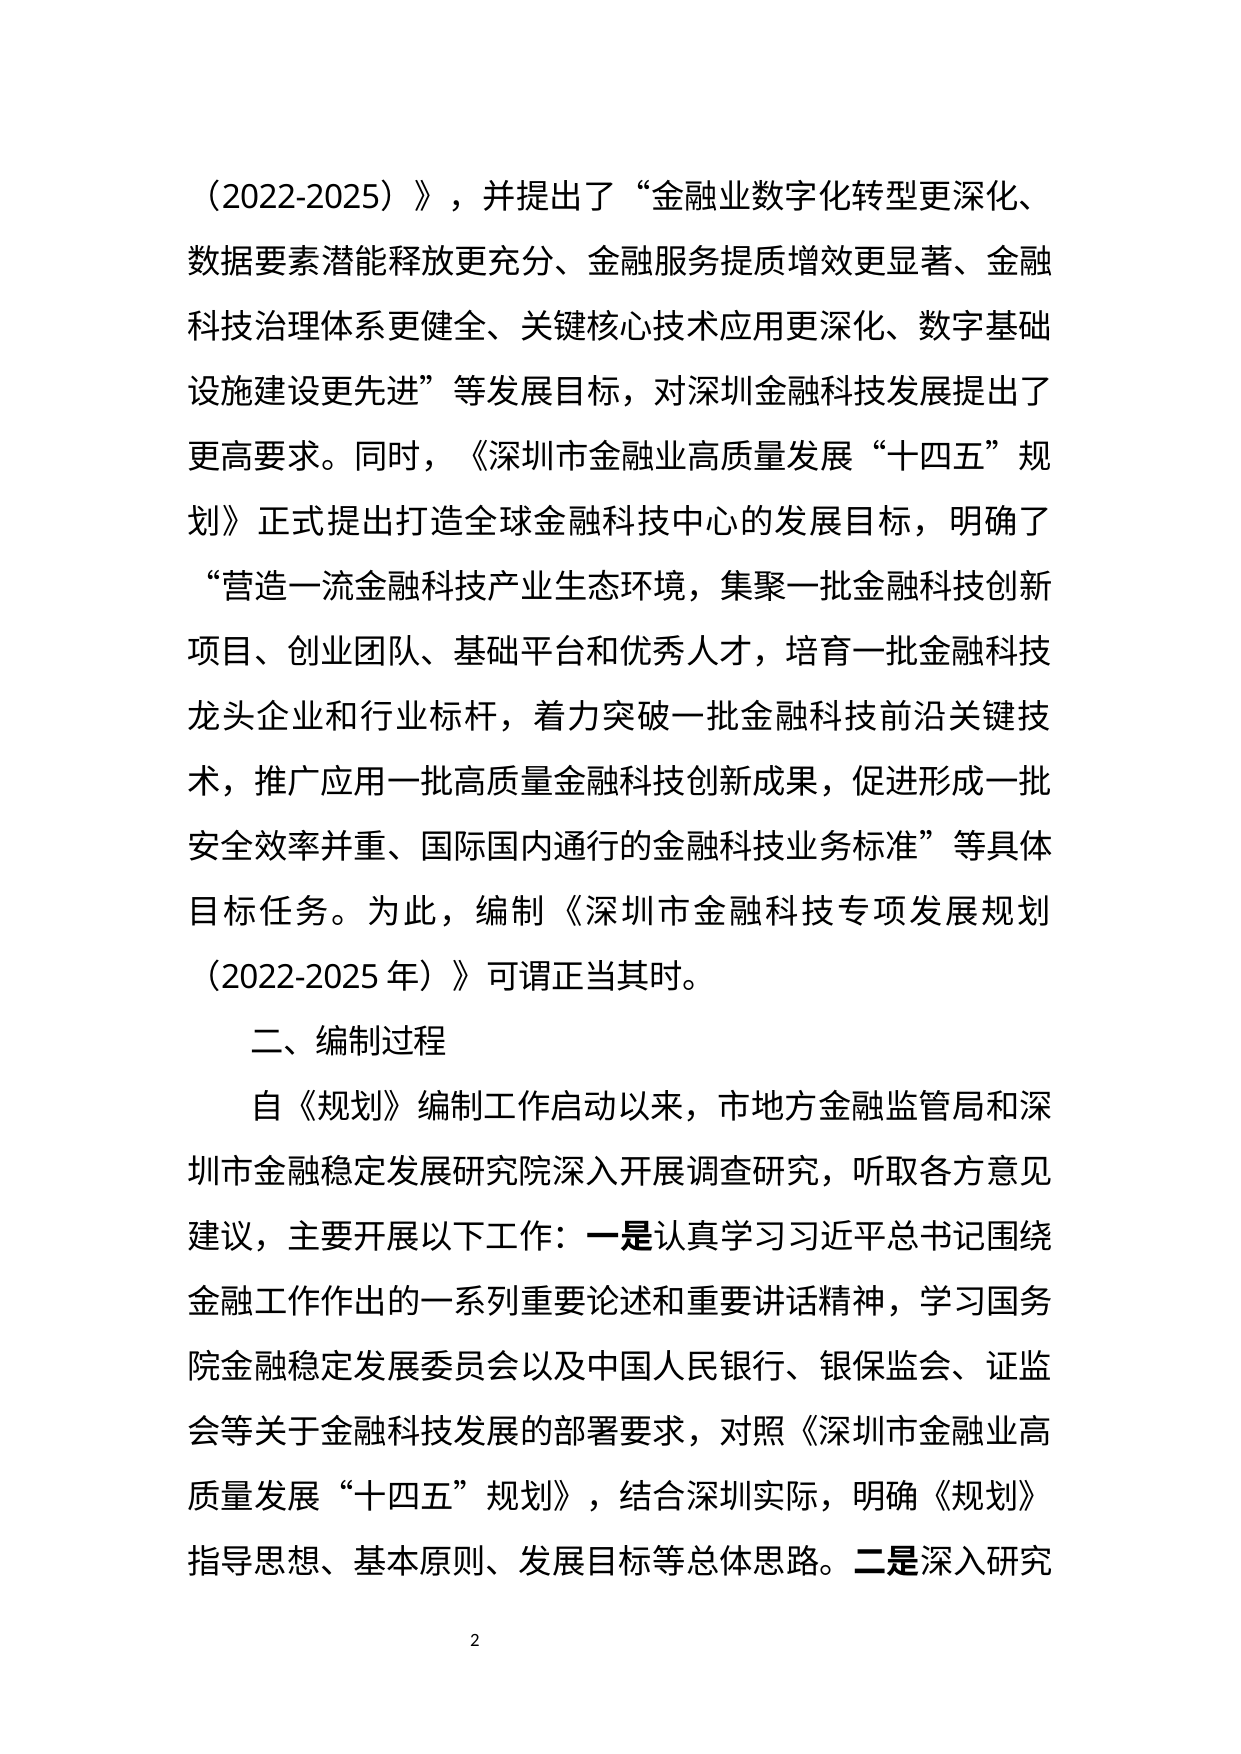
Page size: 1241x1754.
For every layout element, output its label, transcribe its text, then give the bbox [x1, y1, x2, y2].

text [187, 162, 1053, 1007]
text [187, 1072, 1053, 1592]
text 二、编制过程 [187, 1007, 1053, 1072]
